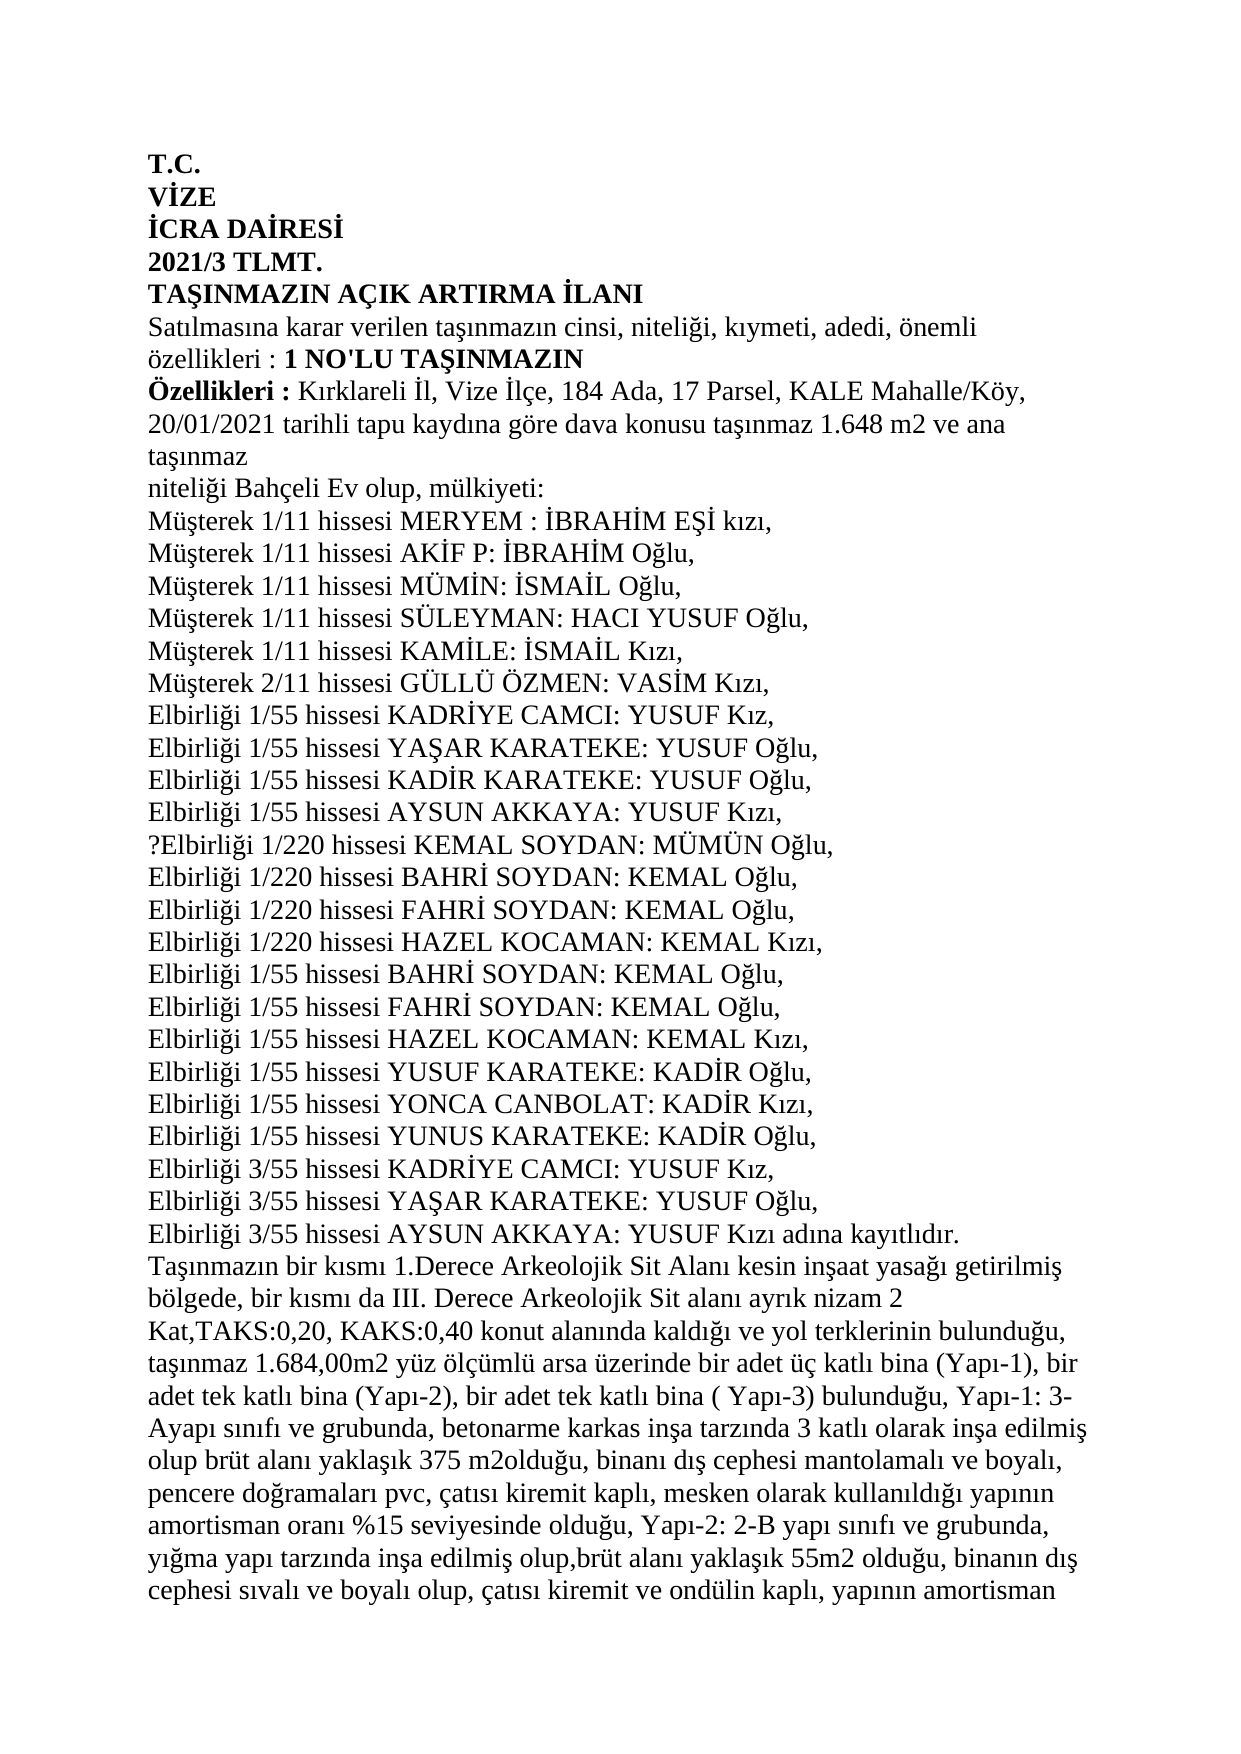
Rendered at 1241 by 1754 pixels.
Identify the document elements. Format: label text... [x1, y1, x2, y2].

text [148, 309, 1093, 1605]
text T.C. VİZE İCRA DAİRESİ 2021/3 TLMT. TAŞINMAZIN AÇIK ARTIRMA İLANI [148, 148, 1093, 309]
